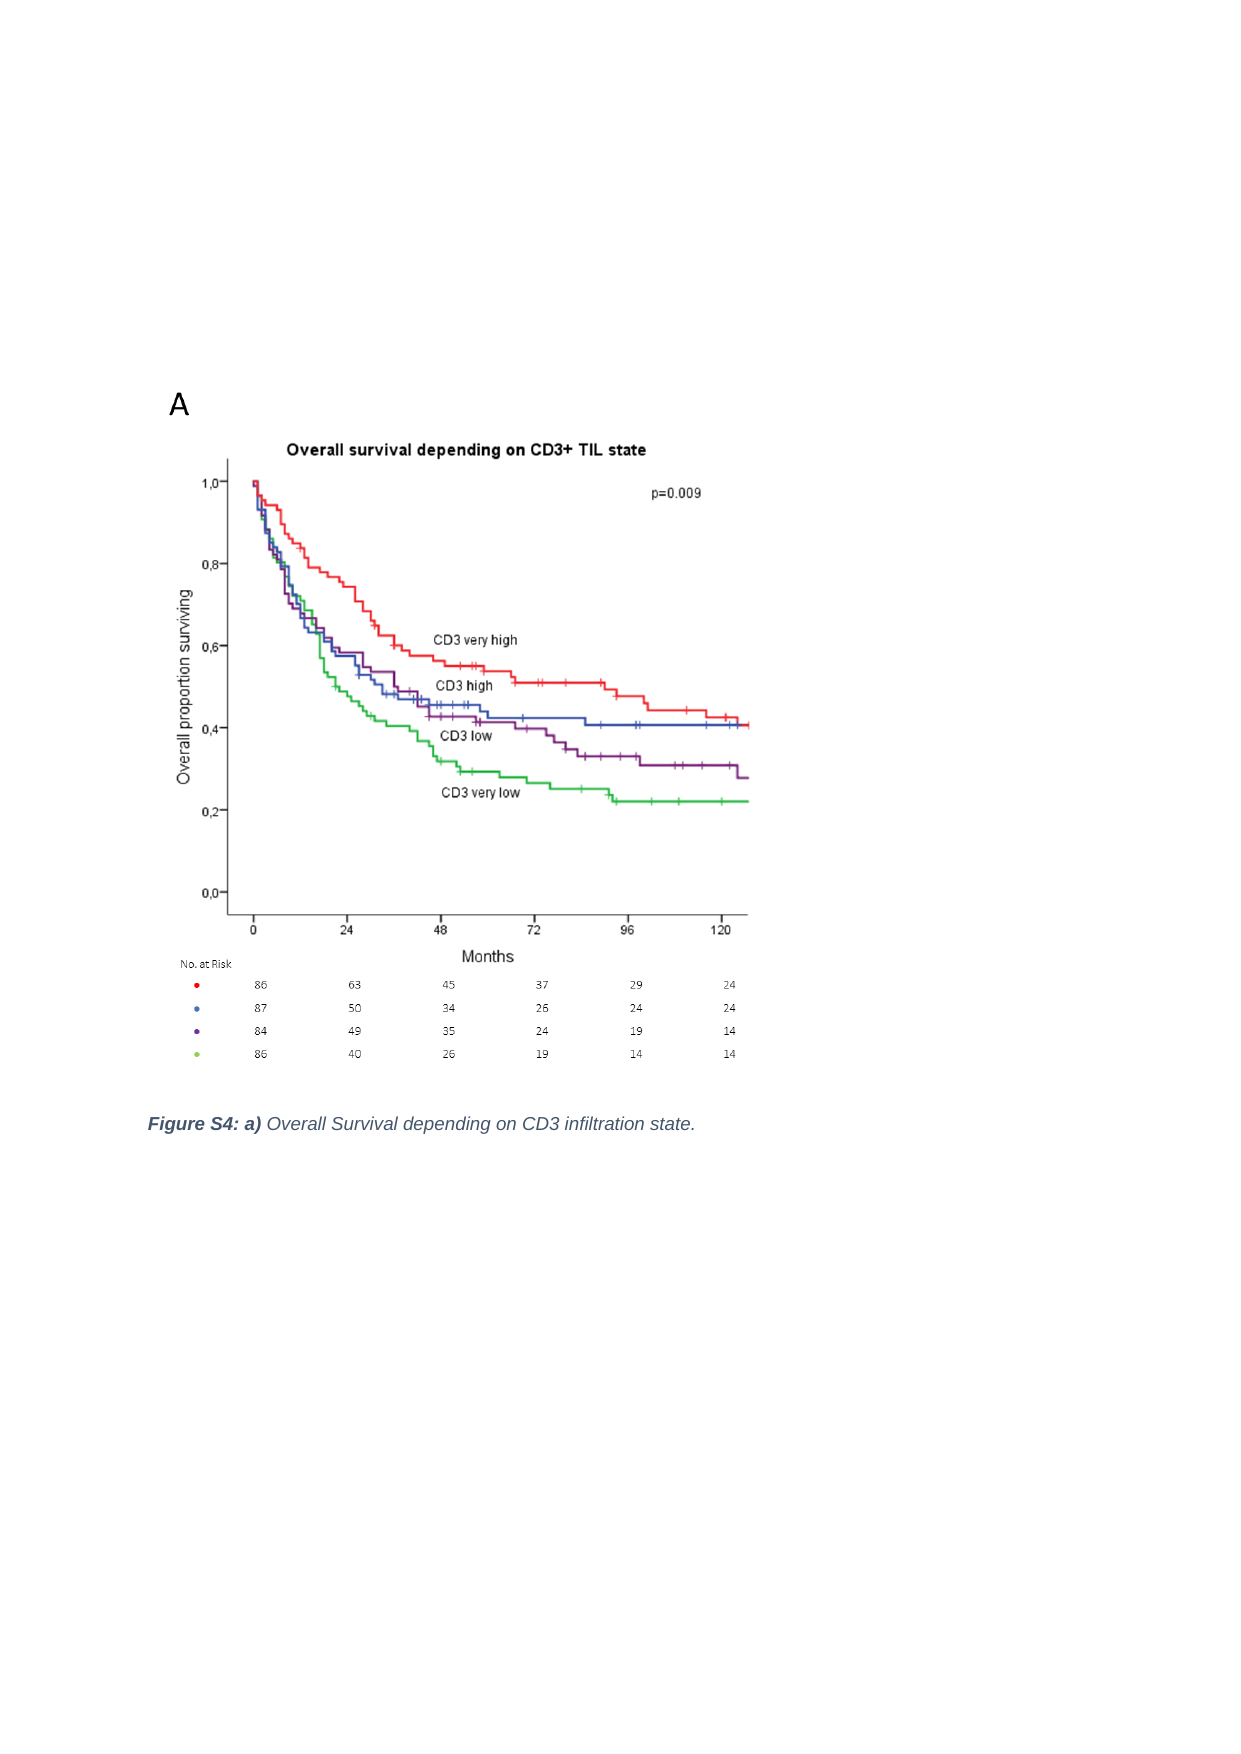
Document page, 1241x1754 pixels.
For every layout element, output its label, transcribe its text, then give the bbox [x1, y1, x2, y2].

text Figure S4: a) Overall Survival depending on CD3 infiltration state. [148, 1113, 1093, 1135]
picture [147, 370, 777, 1068]
